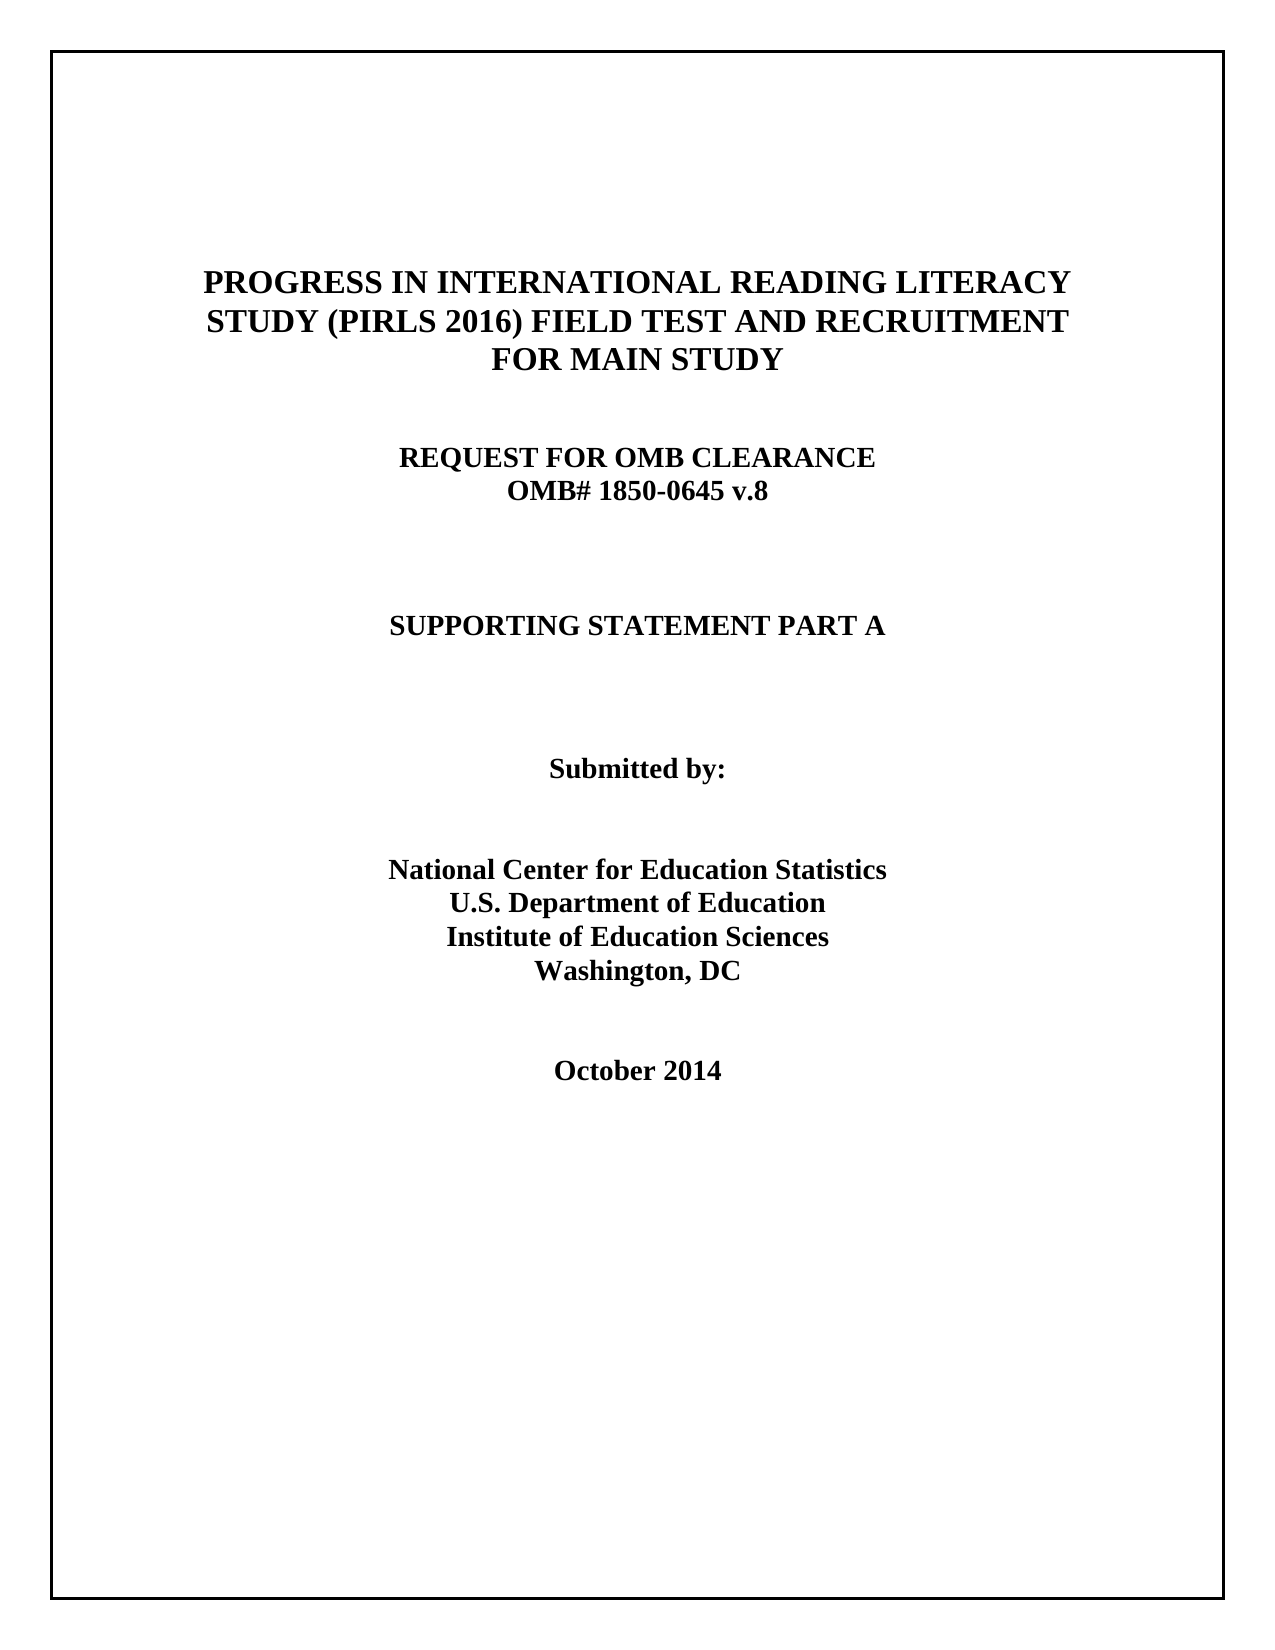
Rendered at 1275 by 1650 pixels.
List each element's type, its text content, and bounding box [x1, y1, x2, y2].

text Institute of Education Sciences [187, 919, 1087, 953]
text Progress in International Reading Literacy Study (PIRLS 2016) FIELD TEST AND RECRUITMENT FOR MAIN STUDY [187, 263, 1087, 378]
text Supporting Statement Part A [187, 608, 1087, 641]
text REQUEST FOR OMB Clearance [187, 440, 1087, 473]
text Submitted by: [187, 751, 1087, 785]
text October 2014 [187, 1053, 1087, 1087]
text U.S. Department of Education [187, 886, 1087, 919]
text OMB# 1850-0645 v.8 [187, 473, 1087, 507]
text National Center for Education Statistics [187, 852, 1087, 886]
text Washington, DC [187, 953, 1087, 986]
